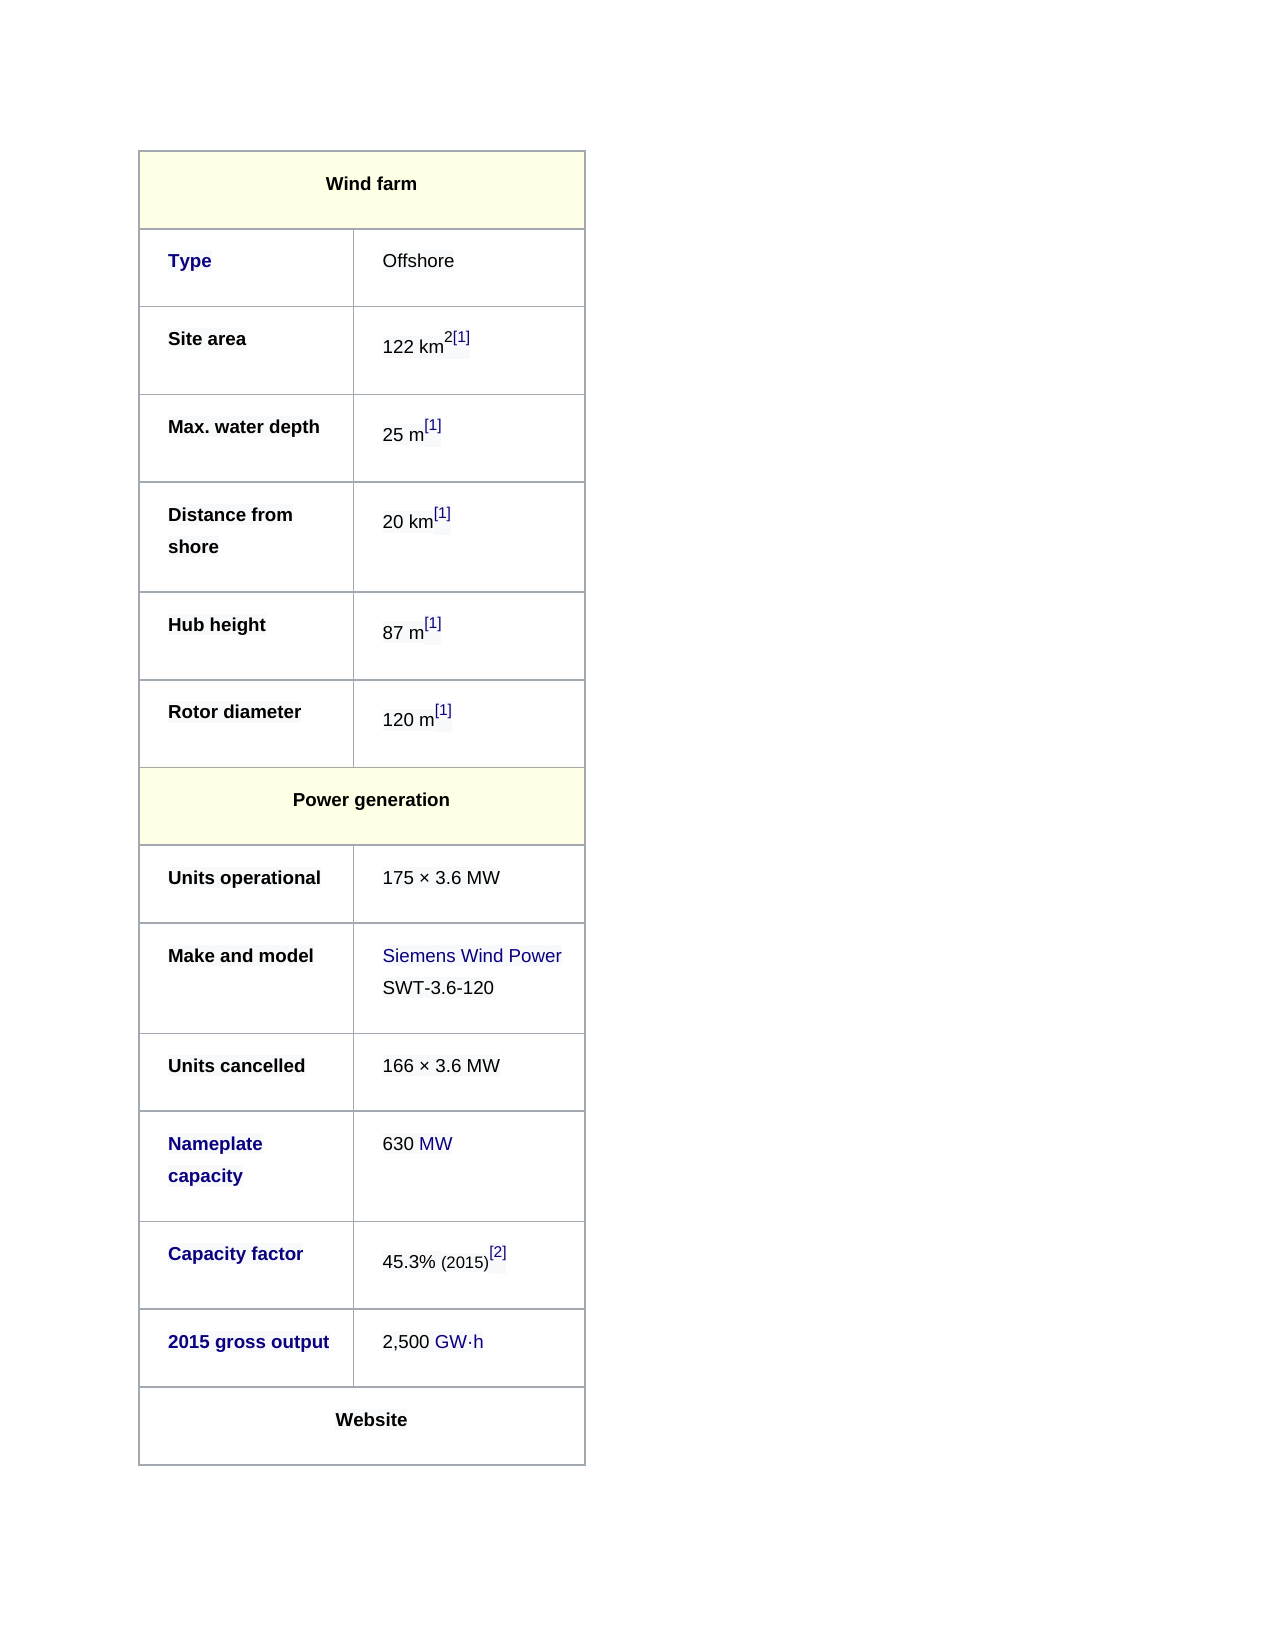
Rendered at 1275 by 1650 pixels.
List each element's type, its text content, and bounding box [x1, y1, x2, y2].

table_cell Site area [140, 307, 353, 393]
table_cell Capacity factor [140, 1222, 353, 1308]
table_cell 87 m[1] [354, 593, 584, 679]
table_cell 2015 gross output [140, 1310, 353, 1386]
table_cell Max. water depth [140, 395, 353, 481]
table_cell Wind farm [140, 152, 584, 228]
table_cell 166 × 3.6 MW [354, 1034, 584, 1110]
table_cell Distance from shore [140, 483, 353, 591]
table_cell Rotor diameter [140, 681, 353, 766]
table_cell 25 m[1] [354, 395, 584, 481]
table_cell 2,500 GW·h [354, 1310, 584, 1386]
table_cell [140, 1388, 584, 1464]
table_cell 175 × 3.6 MW [354, 846, 584, 922]
table_cell Offshore [354, 230, 584, 306]
table_cell 122 km2[1] [354, 307, 584, 393]
table_cell Hub height [140, 593, 353, 679]
table_cell 45.3% (2015)[2] [354, 1222, 584, 1308]
table_cell Units cancelled [140, 1034, 353, 1110]
table_cell Siemens Wind Power SWT-3.6-120 [354, 924, 584, 1032]
table_cell Make and model [140, 924, 353, 1032]
table_cell Nameplate capacity [140, 1112, 353, 1221]
table_cell 630 MW [354, 1112, 584, 1221]
table_cell 120 m[1] [354, 681, 584, 766]
table_cell Power generation [140, 768, 584, 844]
table_cell Type [140, 230, 353, 306]
table_cell Units operational [140, 846, 353, 922]
table_cell 20 km[1] [354, 483, 584, 591]
